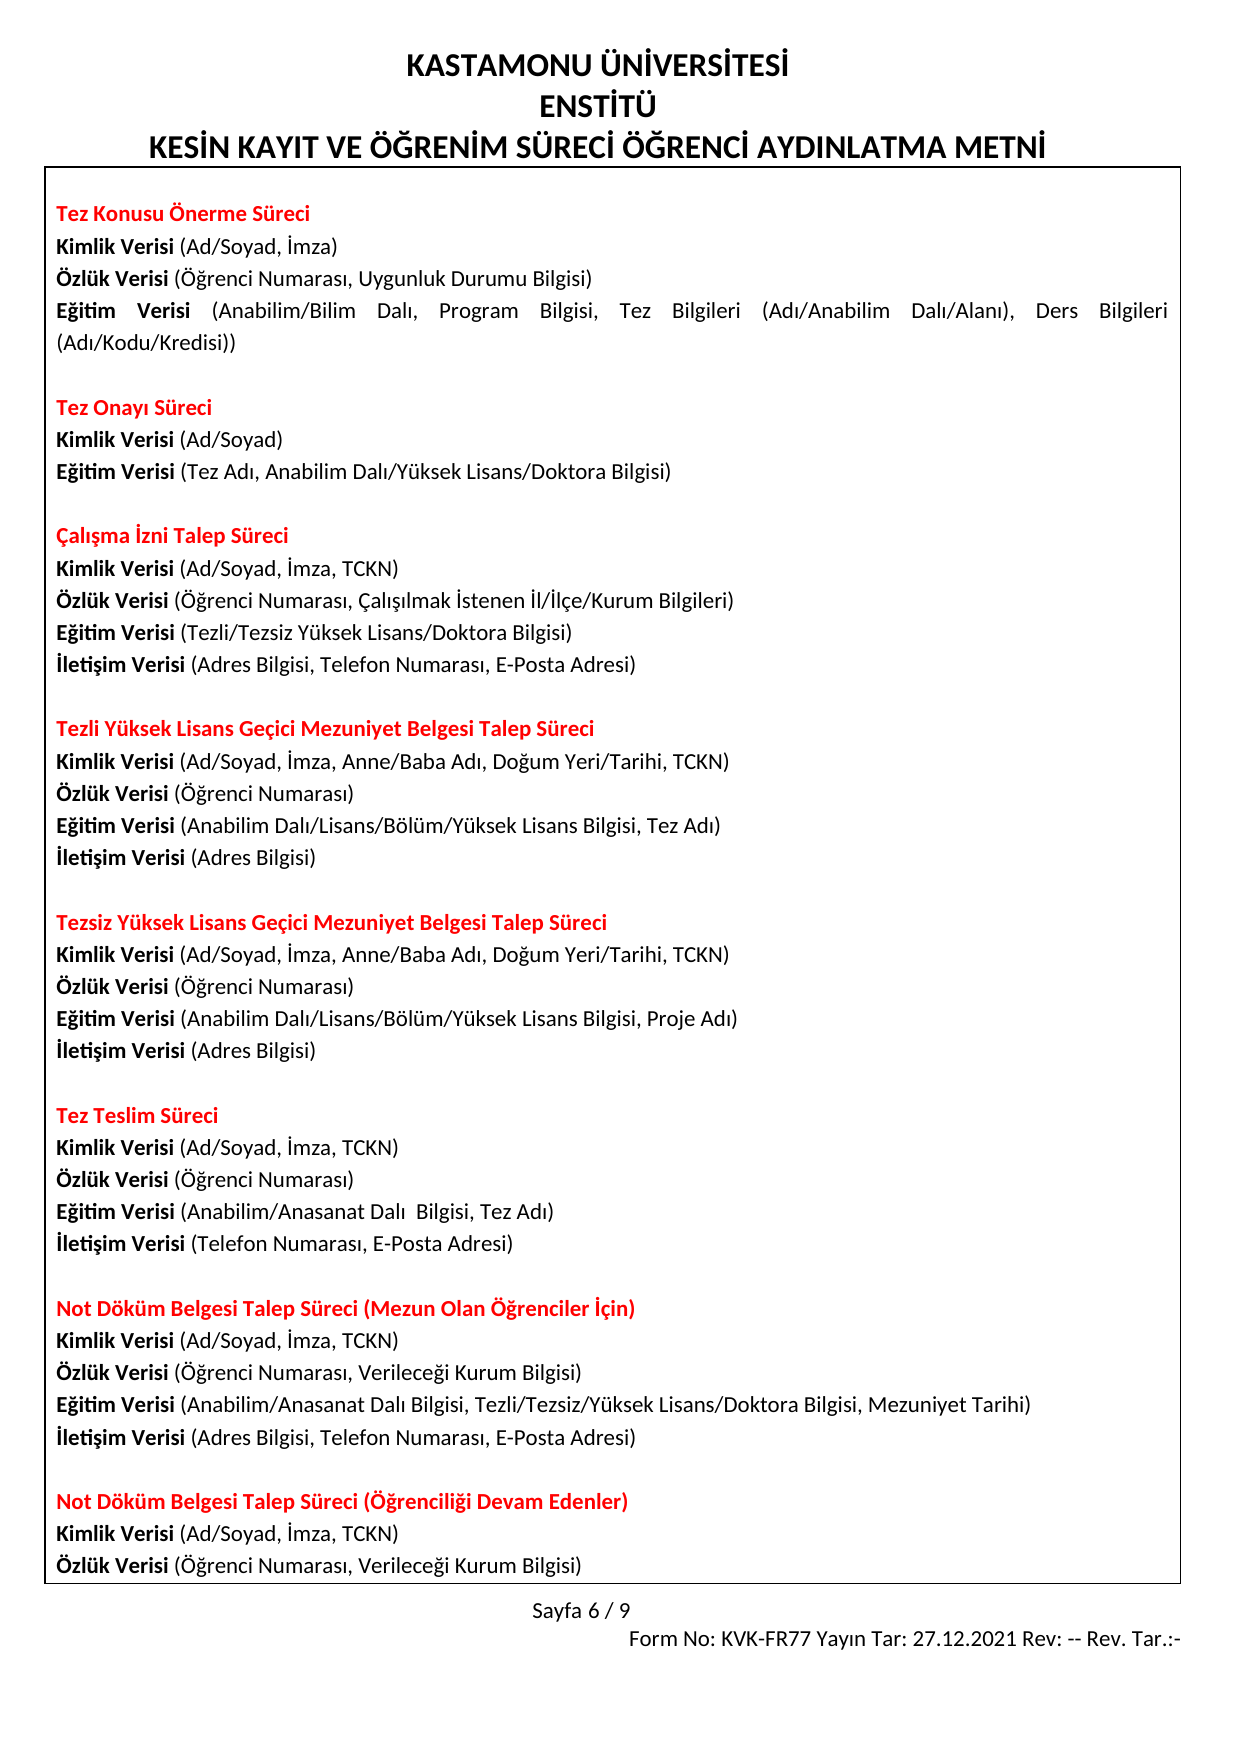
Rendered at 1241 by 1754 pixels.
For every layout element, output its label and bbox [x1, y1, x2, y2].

table_header [46, 168, 1180, 1583]
